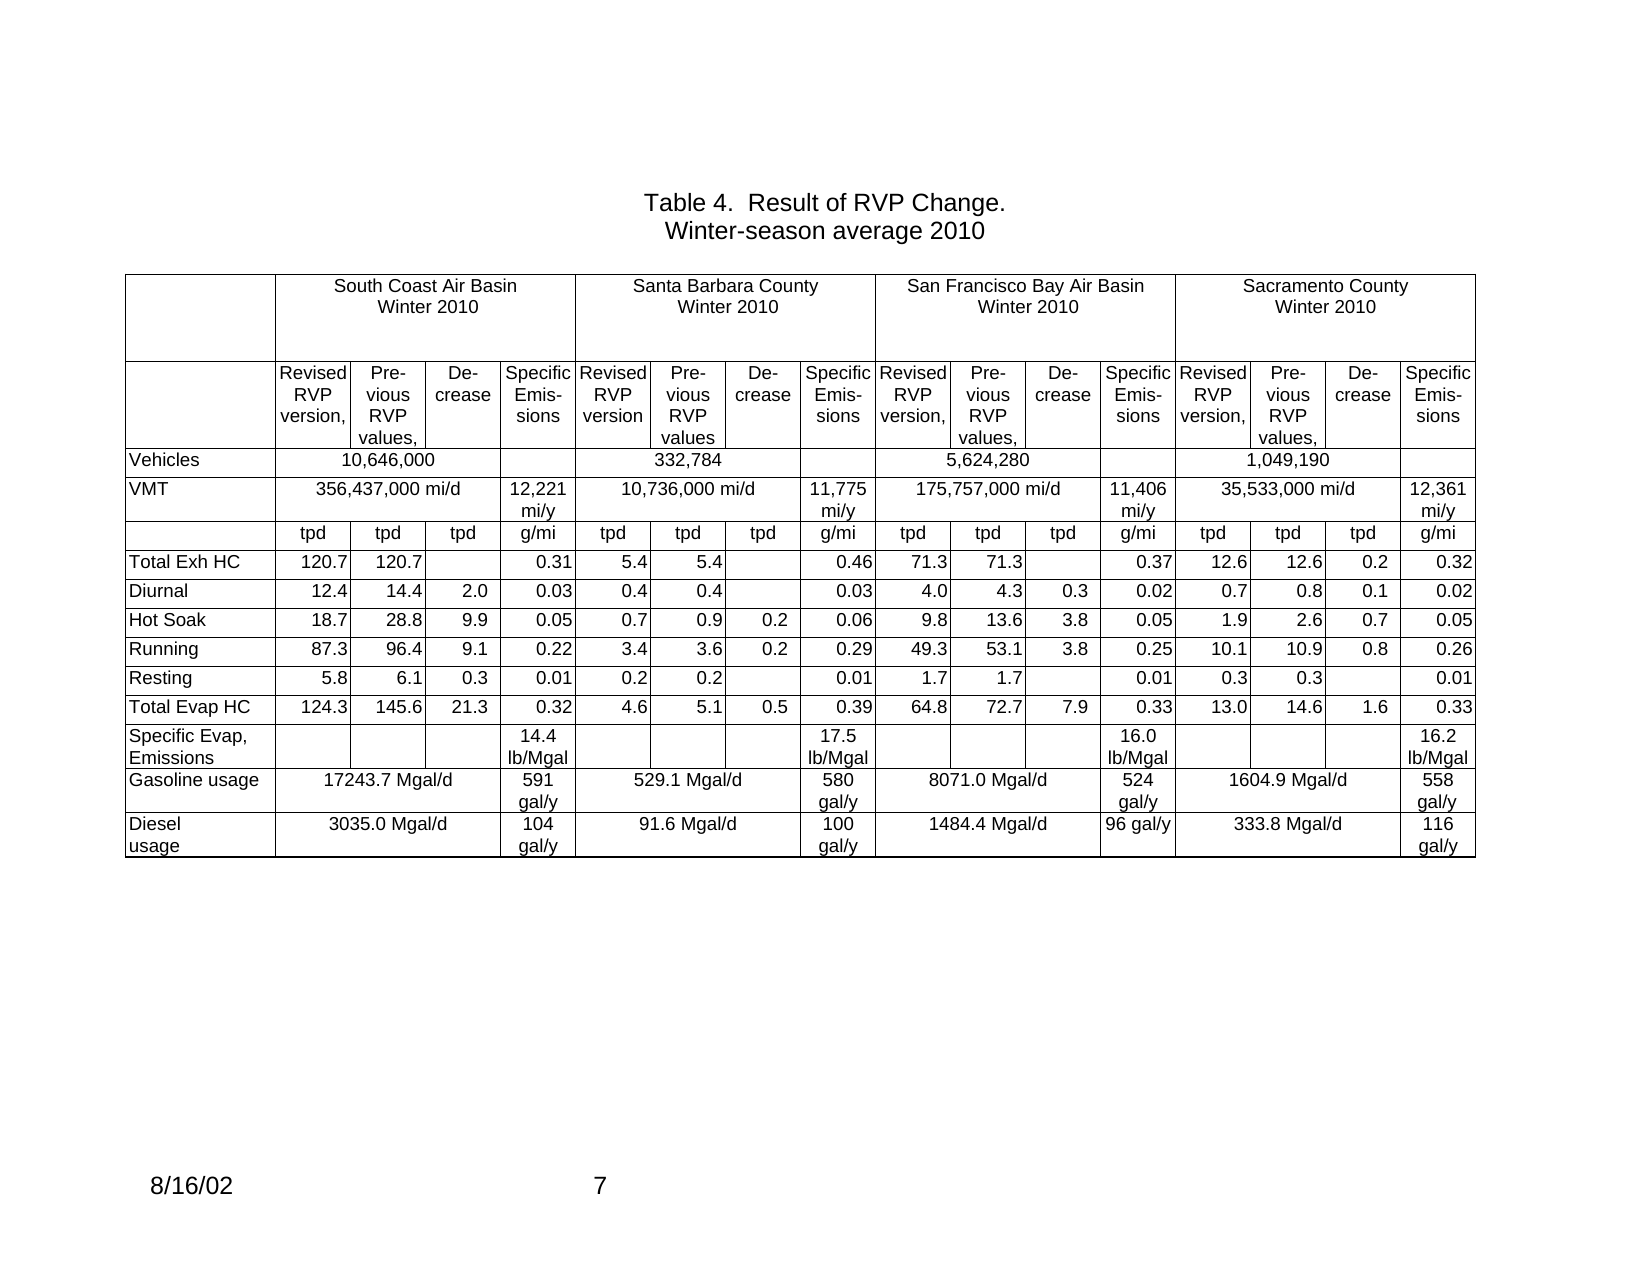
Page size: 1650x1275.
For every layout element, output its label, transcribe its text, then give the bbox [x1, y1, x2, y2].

table_cell Revised RVP version, [276, 362, 350, 448]
table_cell 1604.9 Mgal/d [1176, 769, 1400, 812]
table_cell [1176, 725, 1250, 768]
table_cell 0.8 [1251, 580, 1325, 608]
table_cell 2.6 [1251, 609, 1325, 637]
table_cell 0.4 [576, 580, 650, 608]
table_cell 0.2 [726, 638, 800, 666]
table_cell 0.05 [1101, 609, 1175, 637]
table_cell 12,361 mi/y [1401, 478, 1475, 521]
table_cell 49.3 [876, 638, 950, 666]
table_cell 0.26 [1401, 638, 1475, 666]
table_cell 0.37 [1101, 551, 1175, 579]
table_cell Vehicles [126, 449, 275, 477]
table_cell [876, 725, 950, 768]
table_cell tpd [1176, 522, 1250, 550]
table_cell 3.8 [1026, 638, 1100, 666]
table_cell 529.1 Mgal/d [576, 769, 800, 812]
table_cell [576, 725, 650, 768]
table_cell 71.3 [876, 551, 950, 579]
table_cell [726, 667, 800, 695]
table_cell 0.31 [501, 551, 575, 579]
table_cell 5.4 [651, 551, 725, 579]
table_cell De-crease [1326, 362, 1400, 448]
table_cell Revised RVP version, [876, 362, 950, 448]
table_cell 0.01 [501, 667, 575, 695]
table_cell [801, 449, 875, 477]
table_cell Specific Emis-sions [801, 362, 875, 448]
table_cell 0.05 [1401, 609, 1475, 637]
table_cell 18.7 [276, 609, 350, 637]
table_header Santa Barbara County Winter 2010 [576, 275, 875, 361]
table_cell Pre-vious RVP values [651, 362, 725, 448]
table_cell [426, 551, 500, 579]
table_cell 0.8 [1326, 638, 1400, 666]
table_cell 28.8 [351, 609, 425, 637]
table_cell 16.0 lb/Mgal [1101, 725, 1175, 768]
table_cell tpd [276, 522, 350, 550]
table_cell 91.6 Mgal/d [576, 813, 800, 856]
table_cell 13.6 [951, 609, 1025, 637]
table_cell 3.4 [576, 638, 650, 666]
table_cell 35,533,000 mi/d [1176, 478, 1400, 521]
table_cell g/mi [801, 522, 875, 550]
table_cell [1026, 551, 1100, 579]
table_cell tpd [426, 522, 500, 550]
table_cell Specific Evap, Emissions [126, 725, 275, 768]
table_cell 0.01 [801, 667, 875, 695]
table_cell 0.2 [651, 667, 725, 695]
table_cell 9.8 [876, 609, 950, 637]
table_cell g/mi [1101, 522, 1175, 550]
table_cell tpd [351, 522, 425, 550]
table_cell 0.03 [801, 580, 875, 608]
table_cell 0.9 [651, 609, 725, 637]
table_cell 0.02 [1401, 580, 1475, 608]
table_cell 10,646,000 [276, 449, 500, 477]
table_cell 0.1 [1326, 580, 1400, 608]
table_cell Specific Emis-sions [501, 362, 575, 448]
table_cell 0.4 [651, 580, 725, 608]
table_cell [651, 725, 725, 768]
text Winter-season average 2010 [150, 216, 1500, 245]
table_cell 10,736,000 mi/d [576, 478, 800, 521]
table_cell 356,437,000 mi/d [276, 478, 500, 521]
table_cell 5,624,280 [876, 449, 1100, 477]
table_cell 96 gal/y [1101, 813, 1175, 856]
table_cell [1251, 725, 1325, 768]
table_cell 3.8 [1026, 609, 1100, 637]
table_cell tpd [951, 522, 1025, 550]
table_cell 0.7 [576, 609, 650, 637]
table_cell 104 gal/y [501, 813, 575, 856]
table_cell 0.03 [501, 580, 575, 608]
table_cell Specific Emis-sions [1101, 362, 1175, 448]
table_cell 0.06 [801, 609, 875, 637]
table_cell 17243.7 Mgal/d [276, 769, 500, 812]
table_cell 3035.0 Mgal/d [276, 813, 500, 856]
table_cell Running [126, 638, 275, 666]
table_cell tpd [1326, 522, 1400, 550]
table_cell 14.4 [351, 580, 425, 608]
table_cell 558 gal/y [1401, 769, 1475, 812]
table_cell 116 gal/y [1401, 813, 1475, 856]
table_cell 0.2 [726, 609, 800, 637]
table_cell 0.01 [1401, 667, 1475, 695]
table_cell 580 gal/y [801, 769, 875, 812]
table_cell 0.5 [726, 696, 800, 724]
table_cell 1484.4 Mgal/d [876, 813, 1100, 856]
table_cell 4.0 [876, 580, 950, 608]
table_cell 16.2 lb/Mgal [1401, 725, 1475, 768]
table_cell 8071.0 Mgal/d [876, 769, 1100, 812]
table_cell 333.8 Mgal/d [1176, 813, 1400, 856]
table_cell Pre-vious RVP values, [951, 362, 1025, 448]
table_cell [726, 725, 800, 768]
table_cell tpd [576, 522, 650, 550]
table_cell Specific Emis-sions [1401, 362, 1475, 448]
table_cell [351, 725, 425, 768]
table_cell Resting [126, 667, 275, 695]
table_cell 145.6 [351, 696, 425, 724]
table_cell Gasoline usage [126, 769, 275, 812]
table_cell [1101, 449, 1175, 477]
table_cell [426, 725, 500, 768]
table_cell 1.7 [951, 667, 1025, 695]
table_cell [276, 725, 350, 768]
table_cell 2.0 [426, 580, 500, 608]
table_cell 71.3 [951, 551, 1025, 579]
table_cell [1326, 667, 1400, 695]
table_cell 12,221 mi/y [501, 478, 575, 521]
table_cell Total Evap HC [126, 696, 275, 724]
table_cell 124.3 [276, 696, 350, 724]
table_cell 332,784 [576, 449, 800, 477]
table_cell 14.6 [1251, 696, 1325, 724]
table_cell 5.1 [651, 696, 725, 724]
table_cell 0.02 [1101, 580, 1175, 608]
table_cell 10.9 [1251, 638, 1325, 666]
table_cell [726, 551, 800, 579]
table_cell Total Exh HC [126, 551, 275, 579]
table_cell g/mi [501, 522, 575, 550]
table_cell Revised RVP version, [1176, 362, 1250, 448]
table_cell De-crease [1026, 362, 1100, 448]
table_cell 1.7 [876, 667, 950, 695]
table_cell 524 gal/y [1101, 769, 1175, 812]
table_cell Hot Soak [126, 609, 275, 637]
table_cell De-crease [726, 362, 800, 448]
table_cell Revised RVP version [576, 362, 650, 448]
table_cell tpd [1251, 522, 1325, 550]
table_cell 0.2 [1326, 551, 1400, 579]
table_cell 11,406 mi/y [1101, 478, 1175, 521]
table_cell 87.3 [276, 638, 350, 666]
text Table 4. Result of RVP Change. [150, 187, 1500, 216]
table_cell [126, 522, 275, 550]
table_cell 0.3 [1026, 580, 1100, 608]
table_header South Coast Air Basin Winter 2010 [276, 275, 575, 361]
table_cell 0.3 [426, 667, 500, 695]
table_cell [501, 449, 575, 477]
table_cell 53.1 [951, 638, 1025, 666]
table_cell tpd [1026, 522, 1100, 550]
table_cell tpd [651, 522, 725, 550]
table_cell 12.6 [1176, 551, 1250, 579]
table_cell 96.4 [351, 638, 425, 666]
table_cell 0.32 [1401, 551, 1475, 579]
table_cell 0.22 [501, 638, 575, 666]
table_cell 10.1 [1176, 638, 1250, 666]
table_header Sacramento County Winter 2010 [1176, 275, 1475, 361]
table_cell 4.3 [951, 580, 1025, 608]
table_cell [1026, 667, 1100, 695]
table_cell 11,775 mi/y [801, 478, 875, 521]
table_cell 13.0 [1176, 696, 1250, 724]
table_cell 0.01 [1101, 667, 1175, 695]
table_cell [1401, 449, 1475, 477]
table_cell 0.33 [1401, 696, 1475, 724]
table_cell 0.25 [1101, 638, 1175, 666]
table_cell 0.7 [1326, 609, 1400, 637]
table_cell 0.3 [1251, 667, 1325, 695]
table_cell [726, 580, 800, 608]
table_header San Francisco Bay Air Basin Winter 2010 [876, 275, 1175, 361]
table_cell Diurnal [126, 580, 275, 608]
table_cell 3.6 [651, 638, 725, 666]
table_cell [951, 725, 1025, 768]
table_cell [126, 362, 275, 448]
table_cell [1026, 725, 1100, 768]
table_cell 72.7 [951, 696, 1025, 724]
table_cell 14.4 lb/Mgal [501, 725, 575, 768]
table_cell 9.1 [426, 638, 500, 666]
table_cell 0.32 [501, 696, 575, 724]
table_cell 5.8 [276, 667, 350, 695]
table_cell 6.1 [351, 667, 425, 695]
table_cell 4.6 [576, 696, 650, 724]
table_cell 0.05 [501, 609, 575, 637]
table_cell De-crease [426, 362, 500, 448]
table_cell 5.4 [576, 551, 650, 579]
table_cell Diesel usage [126, 813, 275, 856]
table_cell 21.3 [426, 696, 500, 724]
table_cell VMT [126, 478, 275, 521]
table_cell 1,049,190 [1176, 449, 1400, 477]
table_cell 12.4 [276, 580, 350, 608]
table_header [126, 275, 275, 361]
table_cell 175,757,000 mi/d [876, 478, 1100, 521]
table_cell 64.8 [876, 696, 950, 724]
table_cell 120.7 [351, 551, 425, 579]
table_cell g/mi [1401, 522, 1475, 550]
table_cell 0.29 [801, 638, 875, 666]
table_cell 12.6 [1251, 551, 1325, 579]
table_cell 591 gal/y [501, 769, 575, 812]
table_cell 17.5 lb/Mgal [801, 725, 875, 768]
table_cell 120.7 [276, 551, 350, 579]
table_cell 7.9 [1026, 696, 1100, 724]
table_cell tpd [876, 522, 950, 550]
table_cell 9.9 [426, 609, 500, 637]
table_cell 0.46 [801, 551, 875, 579]
table_cell Pre-vious RVP values, [351, 362, 425, 448]
table_cell 1.6 [1326, 696, 1400, 724]
table_cell tpd [726, 522, 800, 550]
table_cell 0.39 [801, 696, 875, 724]
table_cell 0.3 [1176, 667, 1250, 695]
table_cell Pre-vious RVP values, [1251, 362, 1325, 448]
table_cell 0.7 [1176, 580, 1250, 608]
table_cell 1.9 [1176, 609, 1250, 637]
table_cell 100 gal/y [801, 813, 875, 856]
table_cell 0.33 [1101, 696, 1175, 724]
table_cell [1326, 725, 1400, 768]
table_cell 0.2 [576, 667, 650, 695]
